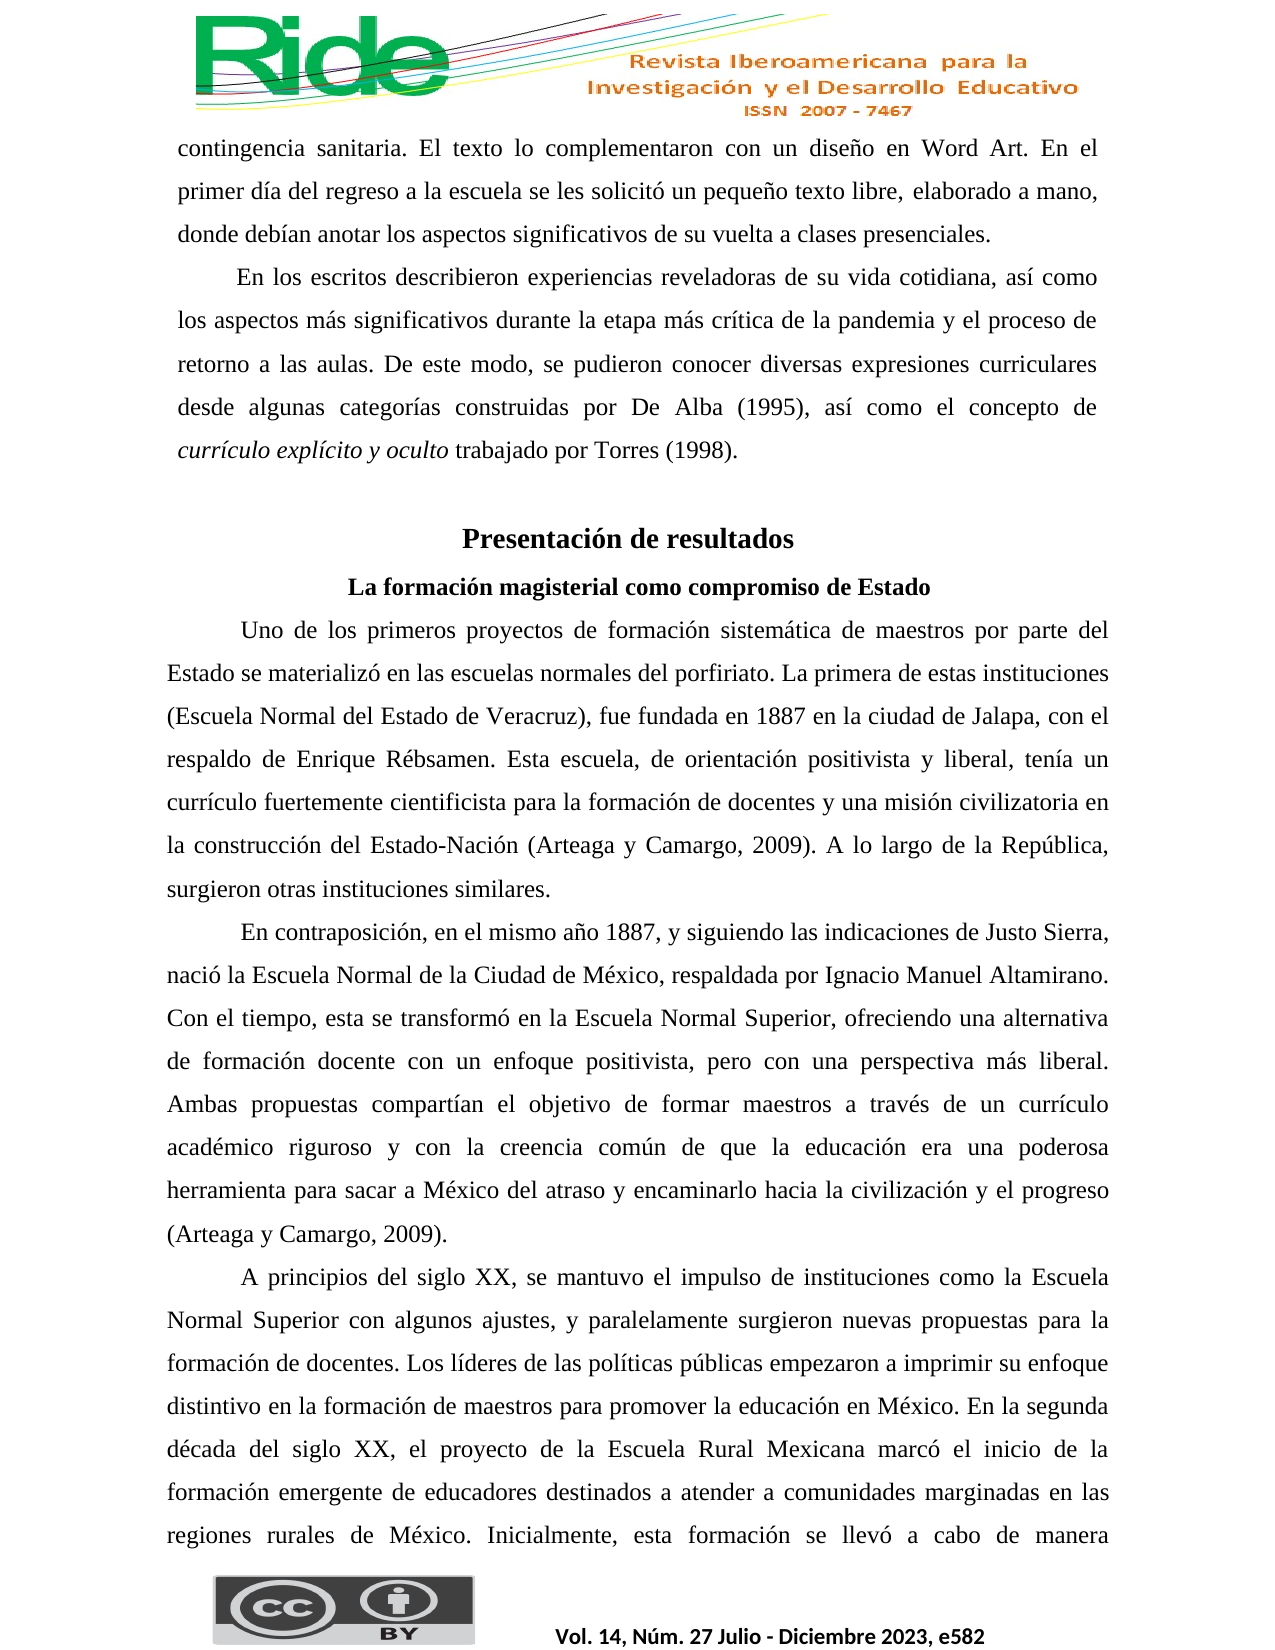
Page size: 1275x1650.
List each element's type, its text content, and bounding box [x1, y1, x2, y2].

picture [195, 14, 1082, 119]
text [167, 1262, 1110, 1549]
subtitle La formación magisterial como compromiso de Estado [167, 572, 1112, 601]
text Uno de los primeros proyectos de formación sistemática de maestros por parte del Estado se materializó en las escuelas normales del porfiriato. La primera de estas instituciones (Escuela Normal del Estado de Veracruz), fue fundada en 1887 en la ciudad de Jalapa, con el respaldo de Enrique Rébsamen. Esta escuela, de orientación positivista y liberal, tenía un currículo fuertemente cientificista para la formación de docentes y una misión civilizatoria en la construcción del Estado-Nación (Arteaga y Camargo, 2009). A lo largo de la República, surgieron otras instituciones similares. [167, 615, 1110, 902]
text En los escritos describieron experiencias reveladoras de su vida cotidiana, así como los aspectos más significativos durante la etapa más crítica de la pandemia y el proceso de retorno a las aulas. De este modo, se pudieron conocer diversas expresiones curriculares desde algunas categorías construidas por De Alba (1995), así como el concepto de currículo explícito y oculto trabajado por Torres (1998). [177, 262, 1098, 464]
picture [212, 1575, 476, 1645]
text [177, 133, 1098, 248]
subtitle Presentación de resultados [167, 521, 1089, 555]
text En contraposición, en el mismo año 1887, y siguiendo las indicaciones de Justo Sierra, nació la Escuela Normal de la Ciudad de México, respaldada por Ignacio Manuel Altamirano. Con el tiempo, esta se transformó en la Escuela Normal Superior, ofreciendo una alternativa de formación docente con un enfoque positivista, pero con una perspectiva más liberal. Ambas propuestas compartían el objetivo de formar maestros a través de un currículo académico riguroso y con la creencia común de que la educación era una poderosa herramienta para sacar a México del atraso y encaminarlo hacia la civilización y el progreso (Arteaga y Camargo, 2009). [167, 917, 1110, 1247]
